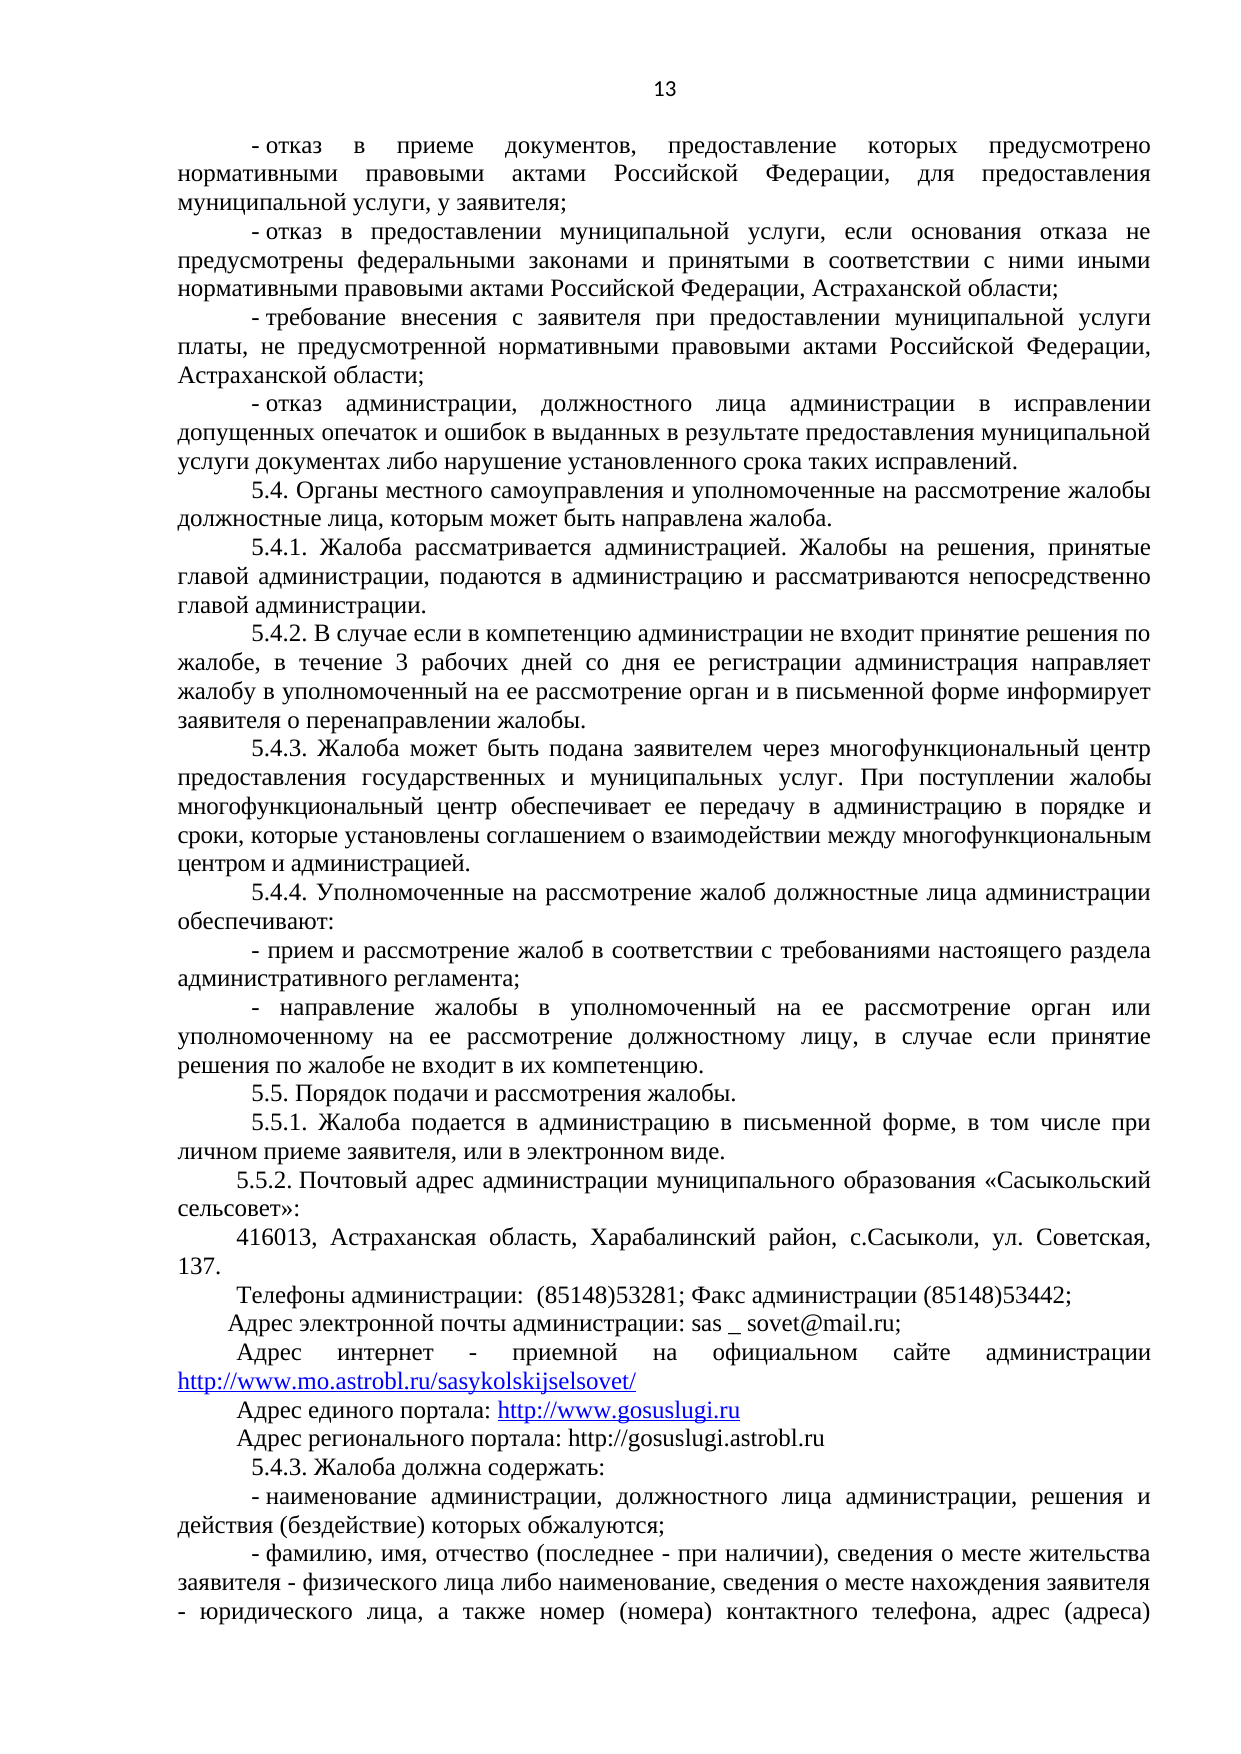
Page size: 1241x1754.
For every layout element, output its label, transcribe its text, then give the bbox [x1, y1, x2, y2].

text Телефоны администрации: (85148)53281; Факс администрации (85148)53442; [177, 1280, 1152, 1308]
text - требование внесения с заявителя при предоставлении муниципальной услуги платы, не предусмотренной нормативными правовыми актами Российской Федерации, Астраханской области; [177, 302, 1152, 388]
text 5.4.4. Уполномоченные на рассмотрение жалоб должностные лица администрации обеспечивают: [177, 877, 1152, 935]
text 5.4.1. Жалоба рассматривается администрацией. Жалобы на решения, принятые главой администрации, подаются в администрацию и рассматриваются непосредственно главой администрации. [177, 532, 1152, 618]
text 5.4.3. Жалоба может быть подана заявителем через многофункциональный центр предоставления государственных и муниципальных услуг. При поступлении жалобы многофункциональный центр обеспечивает ее передачу в администрацию в порядке и сроки, которые установлены соглашением о взаимодействии между многофункциональным центром и администрацией. [177, 733, 1152, 877]
text Адрес интернет - приемной на официальном сайте администрации [177, 1337, 1152, 1395]
text - направление жалобы в уполномоченный на ее рассмотрение орган или уполномоченному на ее рассмотрение должностному лицу, в случае если принятие решения по жалобе не входит в их компетенцию. [177, 992, 1152, 1078]
text - отказ администрации, должностного лица администрации в исправлении допущенных опечаток и ошибок в выданных в результате предоставления муниципальной услуги документах либо нарушение установленного срока таких исправлений. [177, 388, 1152, 475]
text - отказ в приеме документов, предоставление которых предусмотрено нормативными правовыми актами Российской Федерации, для предоставления муниципальной услуги, у заявителя; [177, 130, 1152, 216]
text 416013, Астраханская область, Харабалинский район, с.Сасыколи, ул. Советская, 137. [177, 1222, 1152, 1280]
text - прием и рассмотрение жалоб в соответствии с требованиями настоящего раздела административного регламента; [177, 935, 1152, 992]
text 5.5.1. Жалоба подается в администрацию в письменной форме, в том числе при личном приеме заявителя, или в электронном виде. [177, 1107, 1152, 1165]
text Адрес электронной почты администрации: sas _ sovet@mail.ru; [177, 1308, 1152, 1337]
text 5.4.2. В случае если в компетенцию администрации не входит принятие решения по жалобе, в течение 3 рабочих дней со дня ее регистрации администрация направляет жалобу в уполномоченный на ее рассмотрение орган и в письменной форме информирует заявителя о перенаправлении жалобы. [177, 618, 1152, 733]
text Адрес регионального портала: http://gosuslugi.astrobl.ru [177, 1423, 1152, 1452]
text 5.5.2. Почтовый адрес администрации муниципального образования «Сасыкольский сельсовет»: [177, 1165, 1152, 1222]
text 5.4. Органы местного самоуправления и уполномоченные на рассмотрение жалобы должностные лица, которым может быть направлена жалоба. [177, 475, 1152, 532]
text 5.4.3. Жалоба должна содержать: [177, 1452, 1152, 1481]
text - наименование администрации, должностного лица администрации, решения и действия (бездействие) которых обжалуются; [177, 1481, 1152, 1538]
text - отказ в предоставлении муниципальной услуги, если основания отказа не предусмотрены федеральными законами и принятыми в соответствии с ними иными нормативными правовыми актами Российской Федерации, Астраханской области; [177, 216, 1152, 302]
text 5.5. Порядок подачи и рассмотрения жалобы. [177, 1078, 1152, 1107]
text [177, 1538, 1152, 1625]
text Адрес единого портала: http://www.gosuslugi.ru [177, 1395, 1152, 1423]
